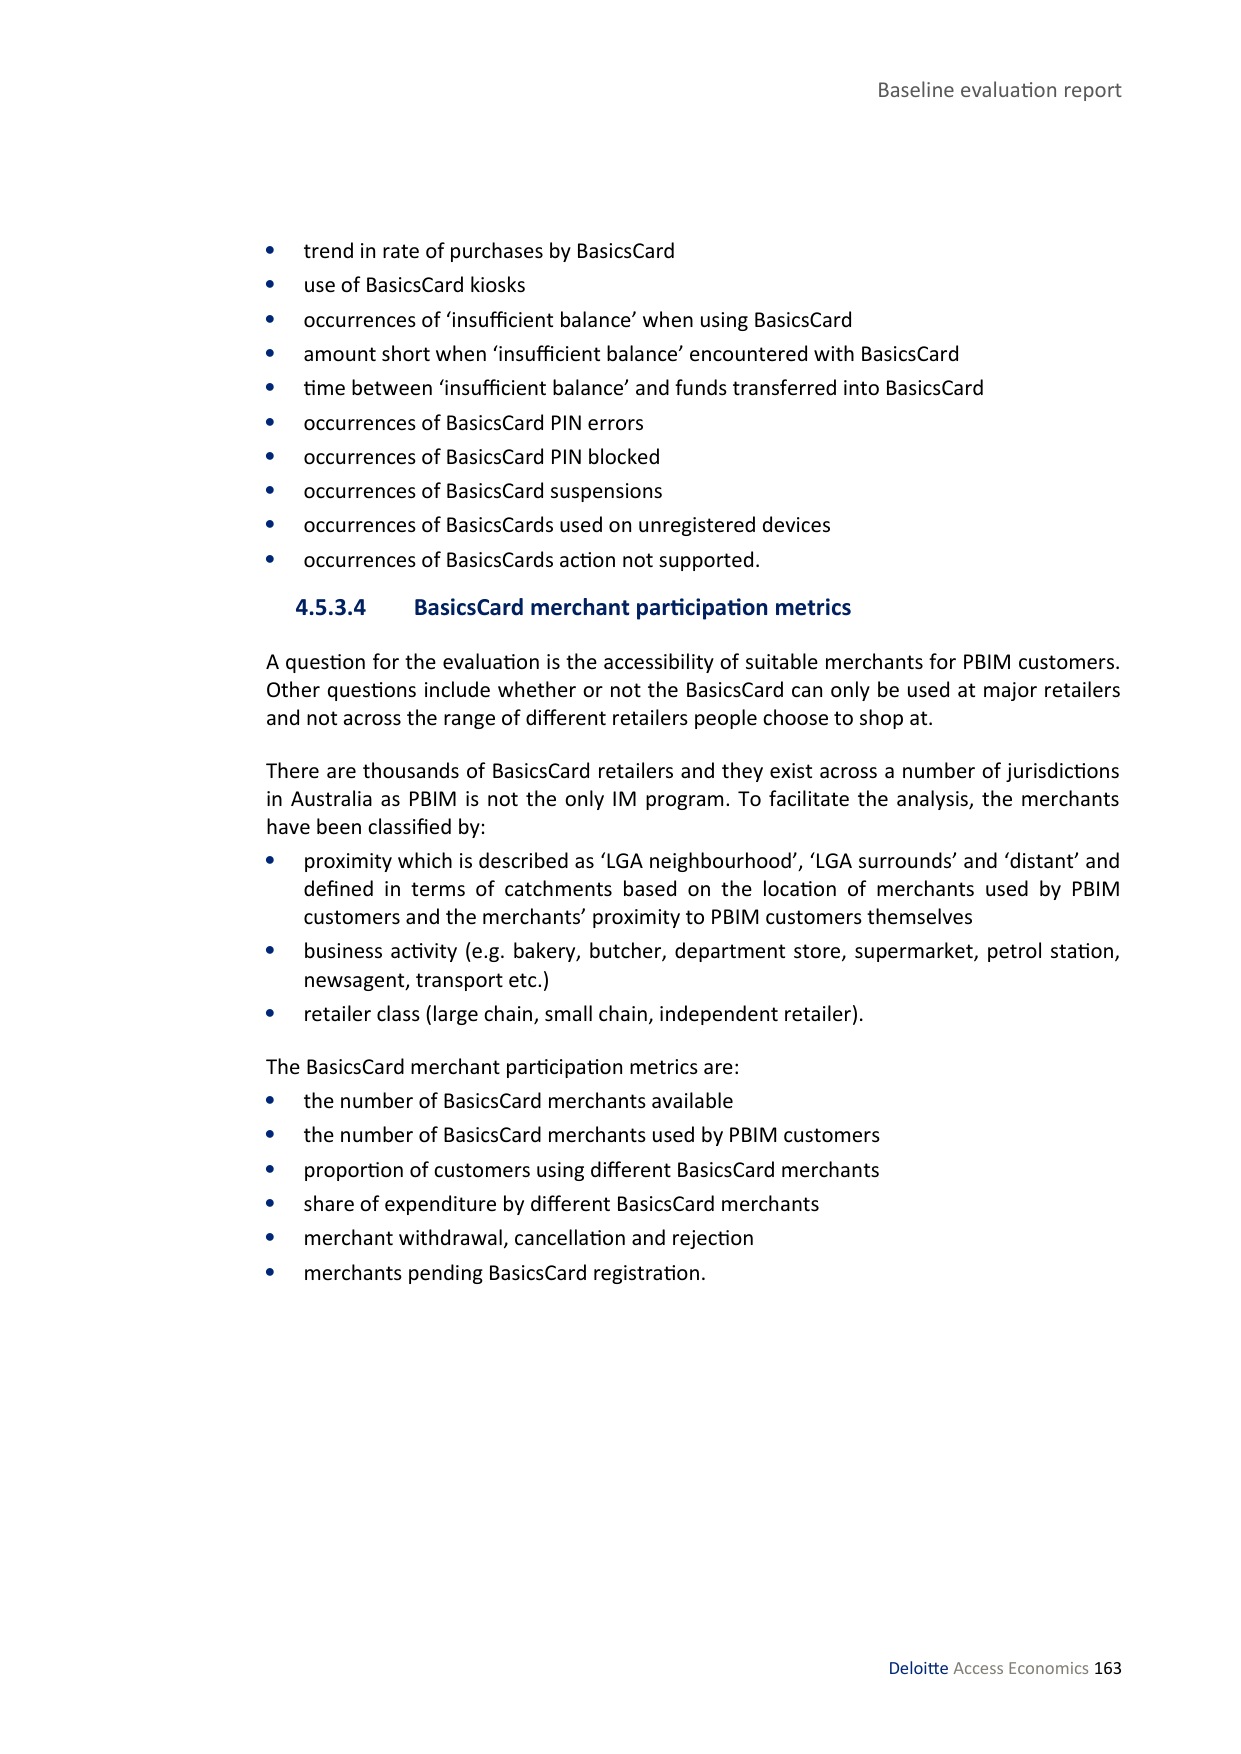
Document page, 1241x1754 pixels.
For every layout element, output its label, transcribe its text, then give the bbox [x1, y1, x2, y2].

text occurrences of BasicsCard PIN errors [266, 408, 1122, 436]
text proportion of customers using different BasicsCard merchants [266, 1155, 1122, 1183]
text proximity which is described as ‘LGA neighbourhood’, ‘LGA surrounds’ and ‘distant’ and defined in terms of catchments based on the location of merchants used by PBIM customers and the merchants’ proximity to PBIM customers themselves [266, 846, 1122, 930]
subtitle BasicsCard merchant participation metrics [295, 591, 1122, 622]
text occurrences of BasicsCard suspensions [266, 476, 1122, 504]
text There are thousands of BasicsCard retailers and they exist across a number of jurisdictions in Australia as PBIM is not the only IM program. To facilitate the analysis, the merchants have been classified by: [266, 756, 1122, 840]
text share of expenditure by different BasicsCard merchants [266, 1189, 1122, 1217]
text trend in rate of purchases by BasicsCard [266, 236, 1122, 264]
text the number of BasicsCard merchants available [266, 1086, 1122, 1114]
text the number of BasicsCard merchants used by PBIM customers [266, 1121, 1122, 1148]
text occurrences of BasicsCard PIN blocked [266, 442, 1122, 470]
text business activity (e.g. bakery, butcher, department store, supermarket, petrol station, newsagent, transport etc.) [266, 937, 1122, 993]
text A question for the evaluation is the accessibility of suitable merchants for PBIM customers. Other questions include whether or not the BasicsCard can only be used at major retailers and not across the range of different retailers people choose to shop at. [266, 647, 1122, 731]
text retailer class (large chain, small chain, independent retailer). [266, 999, 1122, 1027]
text occurrences of BasicsCards used on unregistered devices [266, 510, 1122, 538]
text merchant withdrawal, cancellation and rejection [266, 1223, 1122, 1251]
text amount short when ‘insufficient balance’ encountered with BasicsCard [266, 339, 1122, 367]
text occurrences of ‘insufficient balance’ when using BasicsCard [266, 305, 1122, 333]
text time between ‘insufficient balance’ and funds transferred into BasicsCard [266, 373, 1122, 401]
text The BasicsCard merchant participation metrics are: [266, 1052, 1122, 1080]
text occurrences of BasicsCards action not supported. [266, 545, 1122, 573]
text use of BasicsCard kiosks [266, 271, 1122, 298]
text merchants pending BasicsCard registration. [266, 1258, 1122, 1286]
